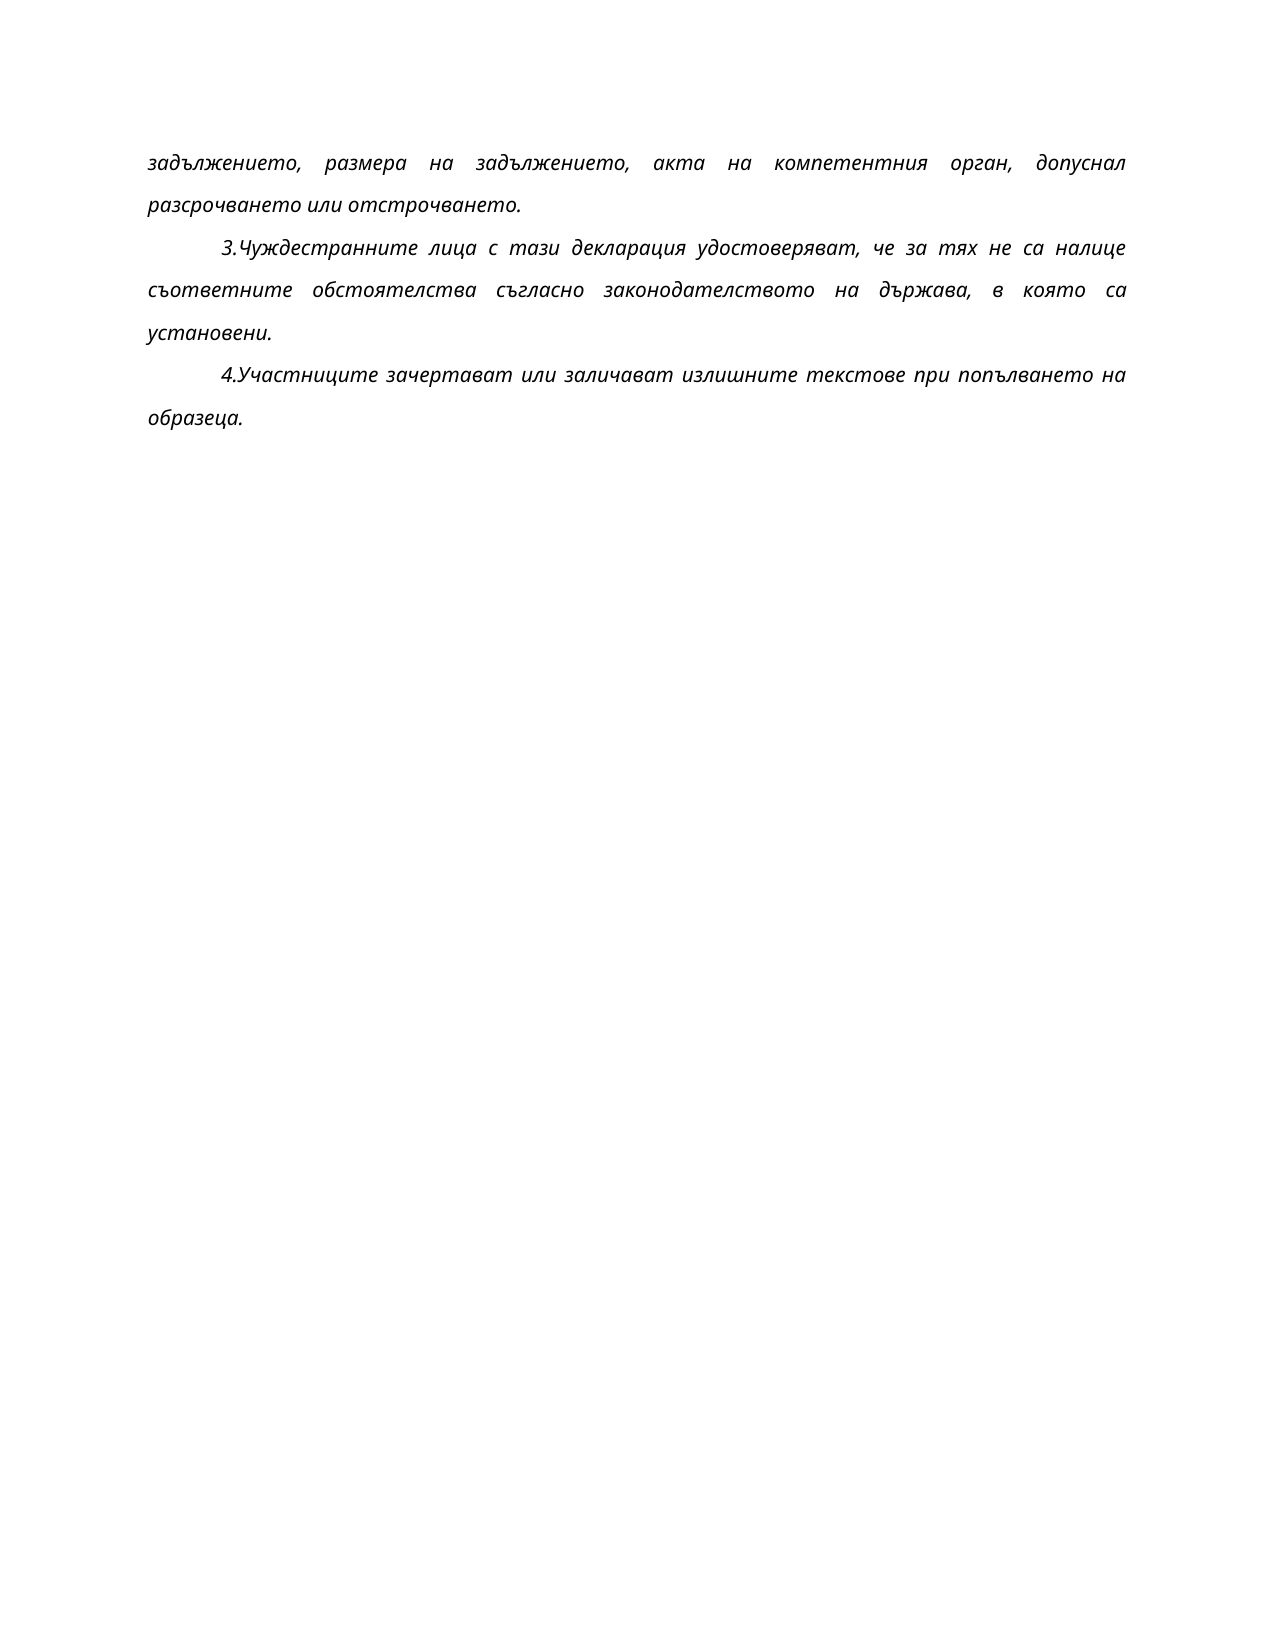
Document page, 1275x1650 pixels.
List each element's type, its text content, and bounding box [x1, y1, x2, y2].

text 3.Чуждестранните лица с тази декларация удостоверяват, че за тях не са налице съответните обстоятелства съгласно законодателството на държава, в която са установени. [148, 233, 1127, 346]
text 4.Участниците зачертават или заличават излишните текстове при попълването на образеца. [148, 361, 1127, 432]
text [148, 148, 1127, 219]
